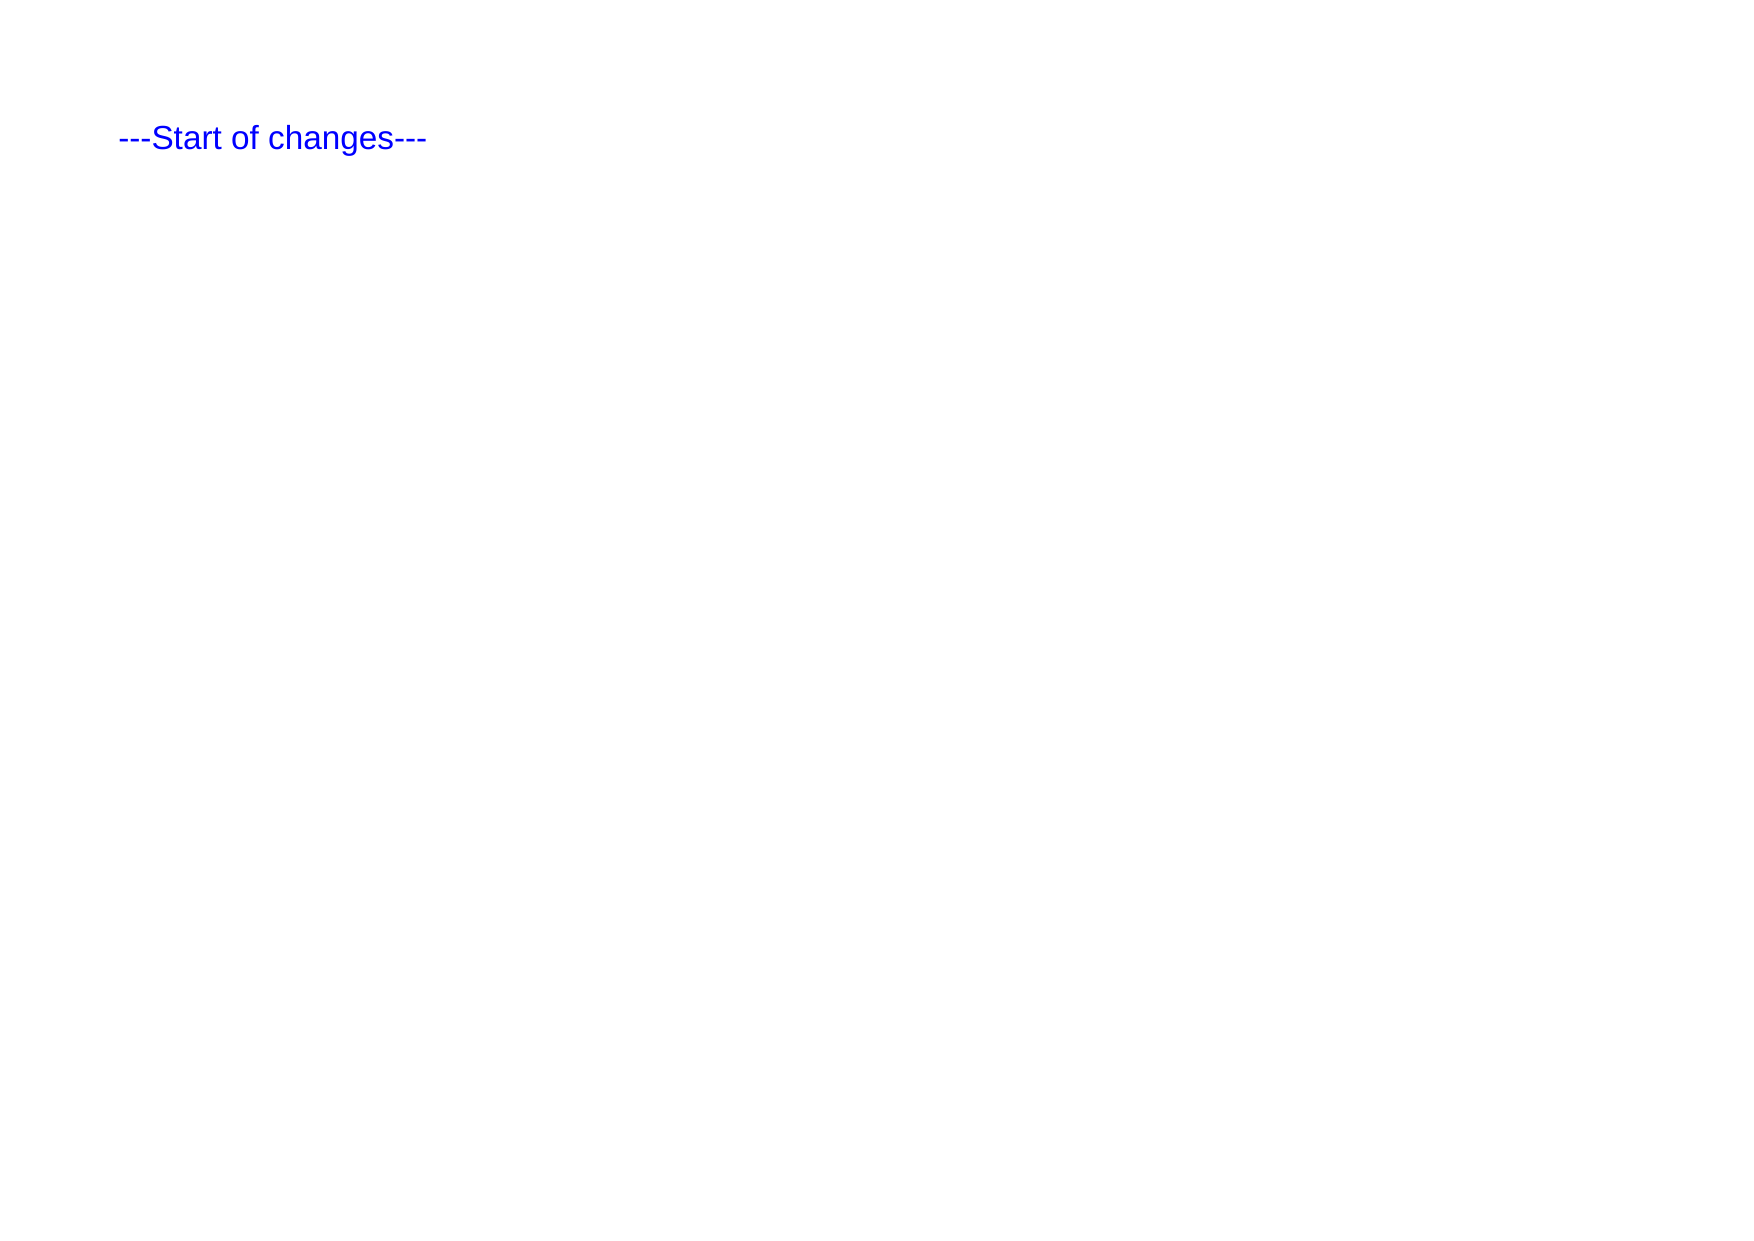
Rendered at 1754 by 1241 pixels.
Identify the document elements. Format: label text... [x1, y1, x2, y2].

text ---Start of changes--- [118, 118, 1606, 157]
